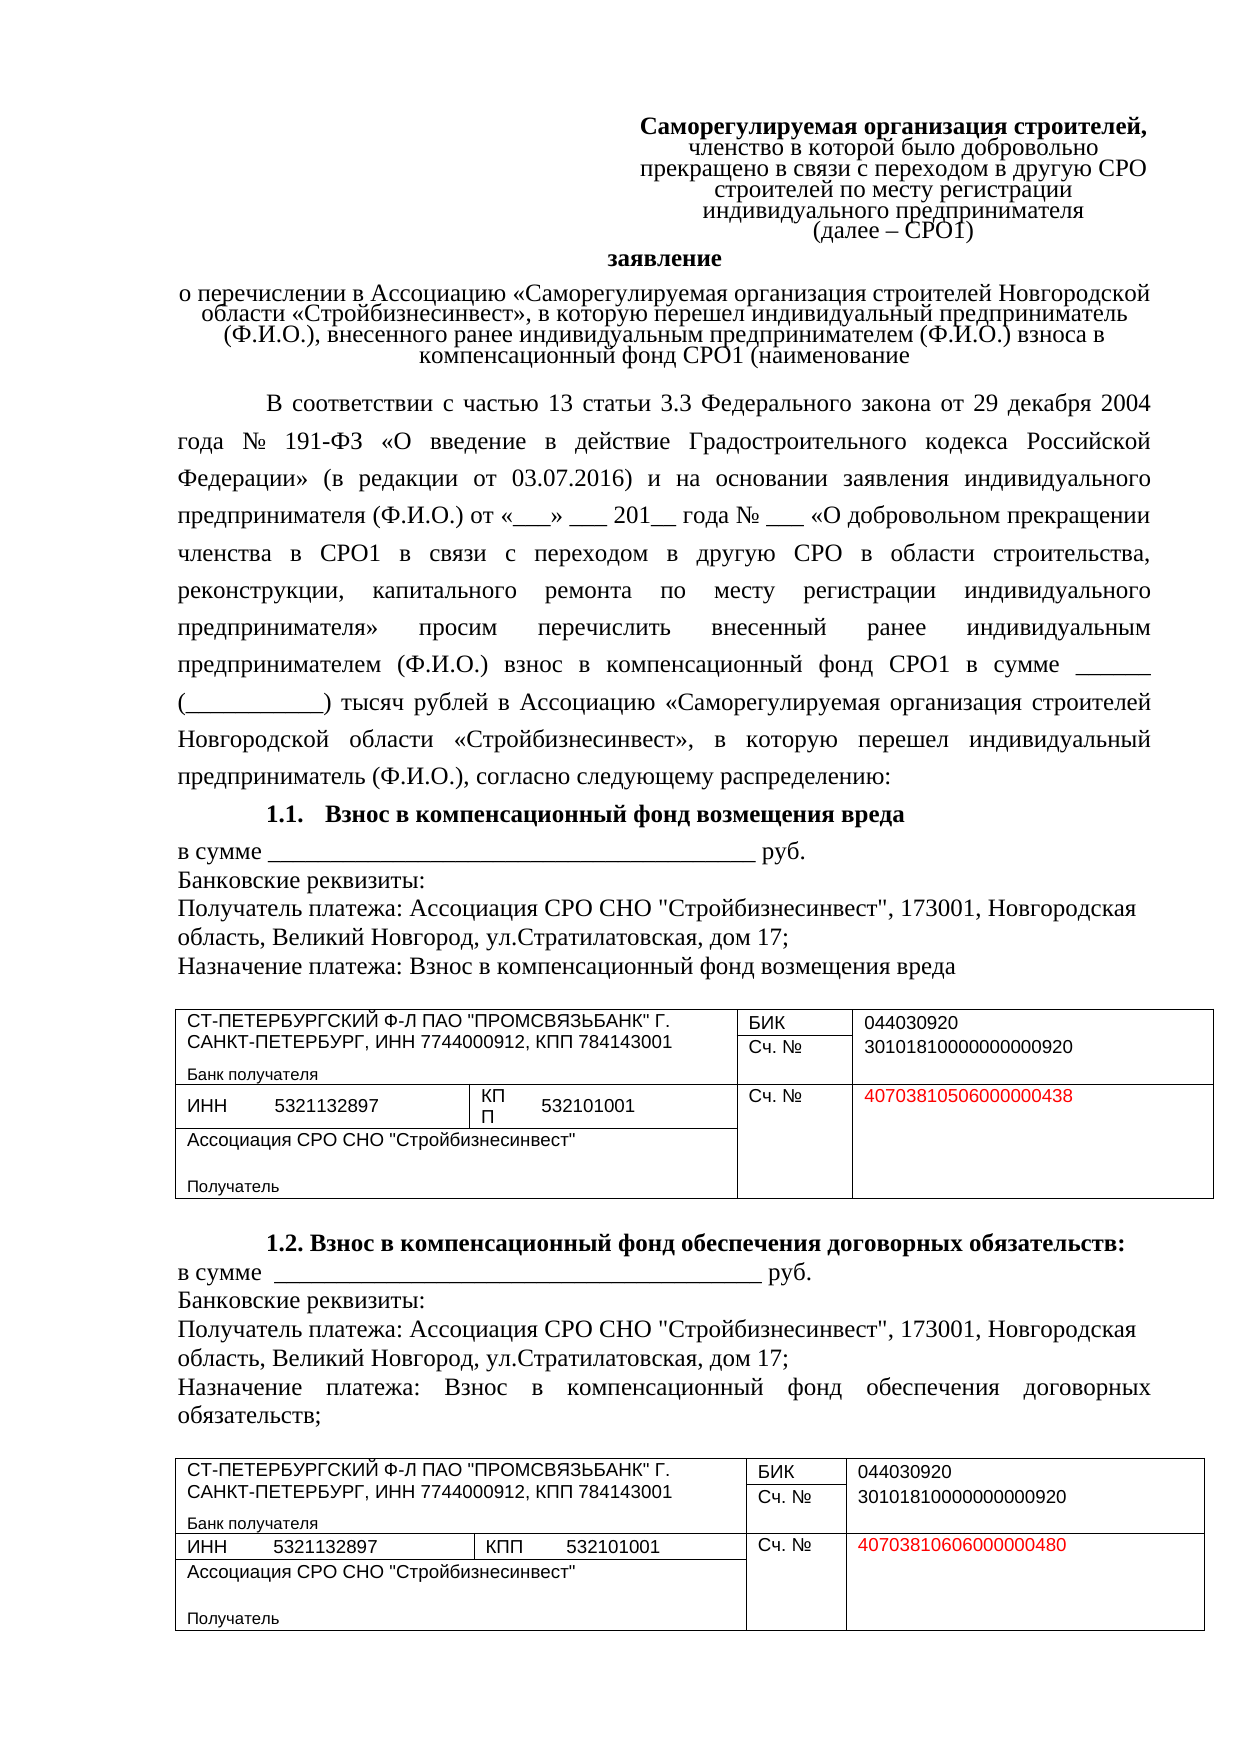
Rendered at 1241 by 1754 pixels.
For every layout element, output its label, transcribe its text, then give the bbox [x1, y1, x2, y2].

table_cell КПП [470, 1085, 530, 1128]
text Банковские реквизиты: Получатель платежа: Ассоциация СРО СНО "Стройбизнесинвест", 173001, Новгородская область, Великий Новгород, ул.Стратилатовская, дом 17; [177, 865, 1152, 951]
text В соответствии с частью 13 статьи 3.3 Федерального закона от 29 декабря 2004 года № 191-ФЗ «О введение в действие Градостроительного кодекса Российской Федерации» (в редакции от 03.07.2016) и на основании заявления индивидуального предпринимателя (Ф.И.О.) от «___» ___ 201__ года № ___ «О добровольном прекращении членства в СРО1 в связи с переходом в другую СРО в области строительства, реконструкции, капитального ремонта по месту регистрации индивидуального предпринимателя» просим перечислить внесенный ранее индивидуальным предпринимателем (Ф.И.О.) взнос в компенсационный фонд СРО1 в сумме ______ (___________) тысяч рублей в Ассоциацию «Саморегулируемая организация строителей Новгородской области «Стройбизнесинвест», в которую перешел индивидуальный предприниматель (Ф.И.О.), согласно следующему распределению: [177, 388, 1152, 790]
text заявление [177, 243, 1152, 272]
table_cell 532101001 [555, 1534, 746, 1559]
text Назначение платежа: Взнос в компенсационный фонд обеспечения договорных обязательств; [177, 1372, 1152, 1429]
table_header 044030920 [853, 1010, 1213, 1035]
text Саморегулируемая организация строителей, [635, 118, 1152, 139]
table_cell 5321132897 [262, 1534, 474, 1559]
table_cell ИНН [176, 1085, 263, 1128]
table_cell Сч. № [747, 1534, 846, 1630]
table_cell ИНН [176, 1534, 262, 1559]
table_header БИК [747, 1459, 846, 1484]
table_cell Сч. № [738, 1085, 852, 1198]
text Банковские реквизиты: Получатель платежа: Ассоциация СРО СНО "Стройбизнесинвест", 173001, Новгородская область, Великий Новгород, ул.Стратилатовская, дом 17; [177, 1285, 1152, 1372]
list Взнос в компенсационный фонд возмещения вреда [177, 799, 1152, 827]
text в сумме _______________________________________ руб. [177, 1257, 1152, 1285]
table_cell 532101001 [530, 1085, 737, 1128]
text о перечислении в Ассоциацию «Саморегулируемая организация строителей Новгородской области «Стройбизнесинвест», в которую перешел индивидуальный предприниматель (Ф.И.О.), внесенного ранее индивидуальным предпринимателем (Ф.И.О.) взноса в компенсационный фонд СРО1 (наименование [177, 284, 1152, 368]
table_cell Получатель [176, 1606, 746, 1630]
table_header БИК [738, 1010, 852, 1035]
text Назначение платежа: Взнос в компенсационный фонд возмещения вреда [177, 951, 1152, 980]
table_header СТ-ПЕТЕРБУРГСКИЙ Ф-Л ПАО "ПРОМСВЯЗЬБАНК" Г. САНКТ-ПЕТЕРБУРГ, ИНН 7744000912, КПП 784143001 [176, 1010, 737, 1060]
text 1.2. Взнос в компенсационный фонд обеспечения договорных обязательств: [177, 1228, 1152, 1257]
table_cell Сч. № [738, 1036, 852, 1083]
text в сумме _______________________________________ руб. [177, 836, 1152, 865]
table_cell 40703810606000000480 [847, 1534, 1204, 1630]
table_cell 5321132897 [263, 1085, 469, 1128]
text членство в которой было добровольно прекращено в связи с переходом в другую СРО строителей по месту регистрации индивидуального предпринимателя (далее – СРО1) [635, 139, 1152, 243]
table_cell 30101810000000000920 [853, 1035, 1213, 1083]
table_header 044030920 [847, 1459, 1204, 1484]
table_cell 30101810000000000920 [847, 1484, 1204, 1533]
table_cell Банк получателя [176, 1509, 746, 1533]
table_cell Получатель [176, 1175, 737, 1198]
table_cell КПП [475, 1534, 555, 1559]
table_cell Банк получателя [176, 1060, 737, 1083]
table_cell Ассоциация СРО СНО "Стройбизнесинвест" [176, 1129, 737, 1174]
table_cell Ассоциация СРО СНО "Стройбизнесинвест" [176, 1560, 746, 1606]
table_cell 40703810506000000438 [853, 1085, 1213, 1198]
table_header СТ-ПЕТЕРБУРГСКИЙ Ф-Л ПАО "ПРОМСВЯЗЬБАНК" Г. САНКТ-ПЕТЕРБУРГ, ИНН 7744000912, КПП 784143001 [176, 1459, 746, 1509]
table_cell Сч. № [747, 1485, 846, 1533]
